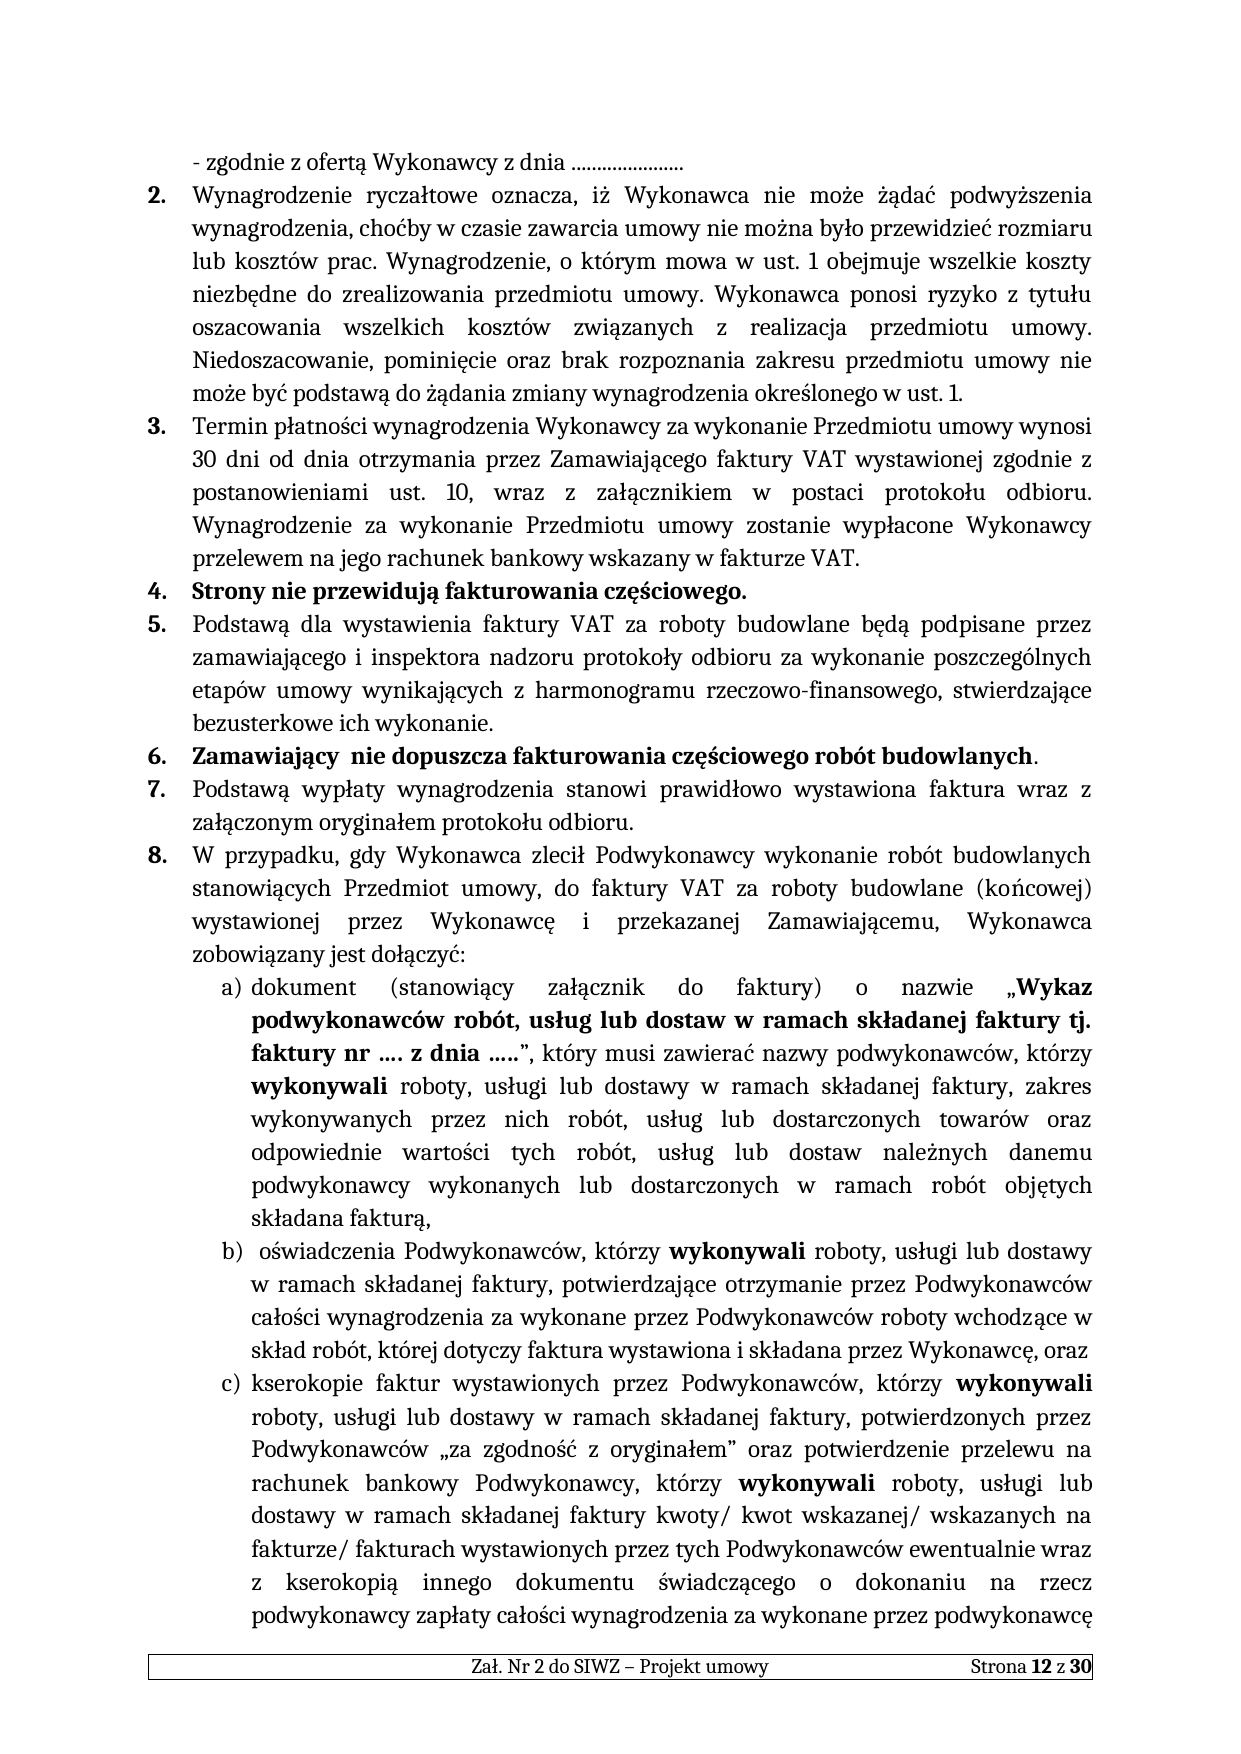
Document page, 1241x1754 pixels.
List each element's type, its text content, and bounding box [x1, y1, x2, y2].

list Wynagrodzenie ryczałtowe oznacza, iż Wykonawca nie może żądać podwyższenia wynagrodzenia, choćby w czasie zawarcia umowy nie można było przewidzieć rozmiaru lub kosztów prac. Wynagrodzenie, o którym mowa w ust. 1 obejmuje wszelkie koszty niezbędne do zrealizowania przedmiotu umowy. Wykonawca ponosi ryzyko z tytułu oszacowania wszelkich kosztów związanych z realizacja przedmiotu umowy. Niedoszacowanie, pominięcie oraz brak rozpoznania zakresu przedmiotu umowy nie może być podstawą do żądania zmiany wynagrodzenia określonego w ust. 1. [148, 181, 1093, 407]
list Podstawą wypłaty wynagrodzenia stanowi prawidłowo wystawiona faktura wraz z załączonym oryginałem protokołu odbioru. [148, 775, 1093, 837]
list Termin płatności wynagrodzenia Wykonawcy za wykonanie Przedmiotu umowy wynosi 30 dni od dnia otrzymania przez Zamawiającego faktury VAT wystawionej zgodnie z postanowieniami ust. 10, wraz z załącznikiem w postaci protokołu odbioru. Wynagrodzenie za wykonanie Przedmiotu umowy zostanie wypłacone Wykonawcy przelewem na jego rachunek bankowy wskazany w fakturze VAT. [148, 412, 1093, 573]
list Strony nie przewidują fakturowania częściowego. [148, 577, 1093, 606]
text - zgodnie z ofertą Wykonawcy z dnia ...................... [192, 148, 1093, 176]
list oświadczenia Podwykonawców, którzy wykonywali roboty, usługi lub dostawy w ramach składanej faktury, potwierdzające otrzymanie przez Podwykonawców całości wynagrodzenia za wykonane przez Podwykonawców roboty wchodzące w skład robót, której dotyczy faktura wystawiona i składana przez Wykonawcę, oraz [221, 1237, 1093, 1365]
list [221, 1369, 1093, 1629]
list dokument (stanowiący załącznik do faktury) o nazwie „Wykaz podwykonawców robót, usług lub dostaw w ramach składanej faktury tj. faktury nr …. z dnia …..”, który musi zawierać nazwy podwykonawców, którzy wykonywali roboty, usługi lub dostawy w ramach składanej faktury, zakres wykonywanych przez nich robót, usług lub dostarczonych towarów oraz odpowiednie wartości tych robót, usług lub dostaw należnych danemu podwykonawcy wykonanych lub dostarczonych w ramach robót objętych składana fakturą, [221, 973, 1093, 1233]
list Zamawiający nie dopuszcza fakturowania częściowego robót budowlanych. [148, 742, 1093, 771]
list Podstawą dla wystawienia faktury VAT za roboty budowlane będą podpisane przez zamawiającego i inspektora nadzoru protokoły odbioru za wykonanie poszczególnych etapów umowy wynikających z harmonogramu rzeczowo-finansowego, stwierdzające bezusterkowe ich wykonanie. [148, 610, 1093, 738]
list W przypadku, gdy Wykonawca zlecił Podwykonawcy wykonanie robót budowlanych stanowiących Przedmiot umowy, do faktury VAT za roboty budowlane (końcowej) wystawionej przez Wykonawcę i przekazanej Zamawiającemu, Wykonawca zobowiązany jest dołączyć: [148, 841, 1093, 969]
